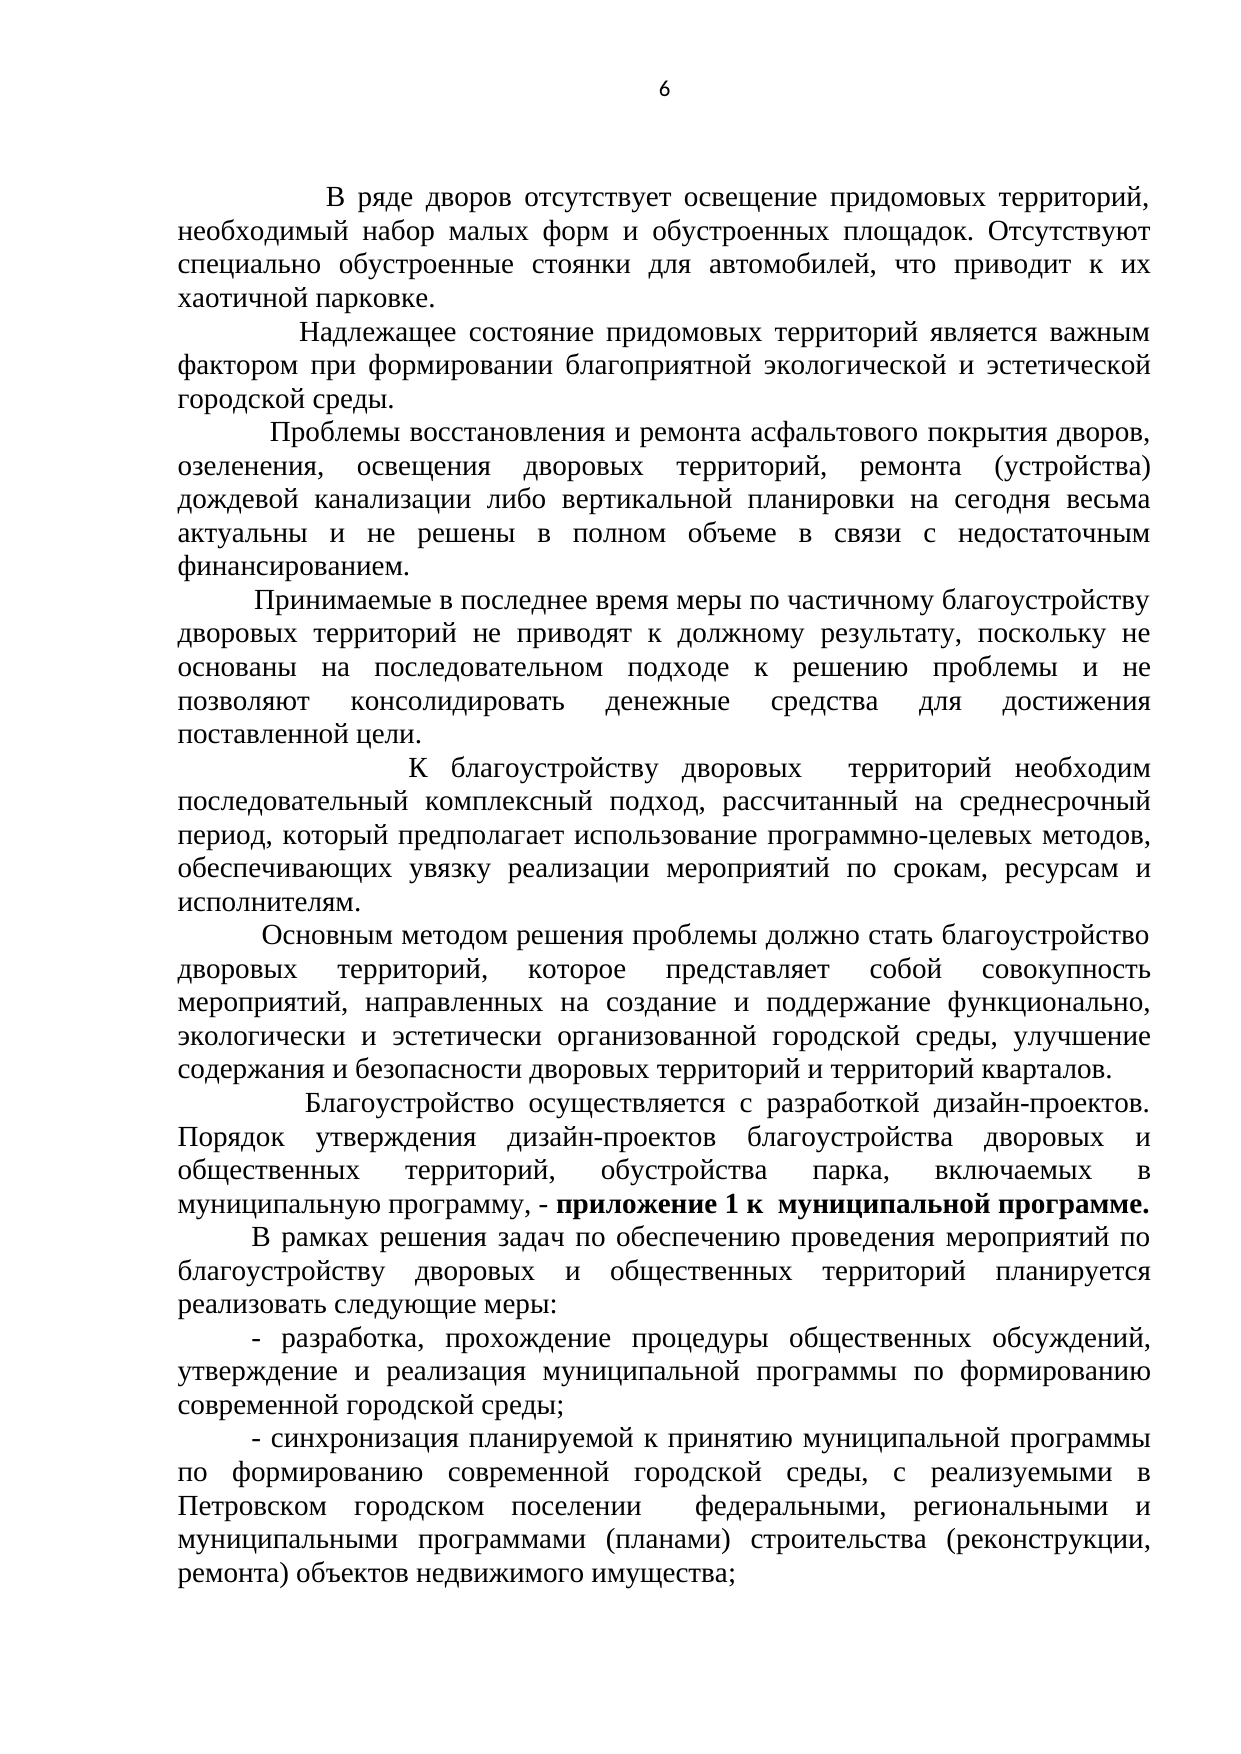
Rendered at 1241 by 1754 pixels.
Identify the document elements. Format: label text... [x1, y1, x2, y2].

text К благоустройству дворовых территорий необходим последовательный комплексный подход, рассчитанный на среднесрочный период, который предполагает использование программно-целевых методов, обеспечивающих увязку реализации мероприятий по срокам, ресурсам и исполнителям. [177, 750, 1152, 917]
text Проблемы восстановления и ремонта асфальтового покрытия дворов, озеленения, освещения дворовых территорий, ремонта (устройства) дождевой канализации либо вертикальной планировки на сегодня весьма актуальны и не решены в полном объеме в связи с недостаточным финансированием. [177, 414, 1152, 582]
text В ряде дворов отсутствует освещение придомовых территорий, необходимый набор малых форм и обустроенных площадок. Отсутствуют специально обустроенные стоянки для автомобилей, что приводит к их хаотичной парковке. [177, 179, 1152, 314]
text Принимаемые в последнее время меры по частичному благоустройству дворовых территорий не приводят к должному результату, поскольку не основаны на последовательном подходе к решению проблемы и не позволяют консолидировать денежные средства для достижения поставленной цели. [177, 582, 1152, 750]
text Основным методом решения проблемы должно стать благоустройство дворовых территорий, которое представляет собой совокупность мероприятий, направленных на создание и поддержание функционально, экологически и эстетически организованной городской среды, улучшение содержания и безопасности дворовых территорий и территорий кварталов. [177, 917, 1152, 1085]
text Надлежащее состояние придомовых территорий является важным фактором при формировании благоприятной экологической и эстетической городской среды. [177, 314, 1152, 414]
text - синхронизация планируемой к принятию муниципальной программы по формированию современной городской среды, с реализуемыми в Петровском городском поселении федеральными, региональными и муниципальными программами (планами) строительства (реконструкции, ремонта) объектов недвижимого имущества; [177, 1421, 1152, 1588]
text В рамках решения задач по обеспечению проведения мероприятий по благоустройству дворовых и общественных территорий планируется реализовать следующие меры: [177, 1219, 1152, 1320]
text - разработка, прохождение процедуры общественных обсуждений, утверждение и реализация муниципальной программы по формированию современной городской среды; [177, 1320, 1152, 1421]
text Благоустройство осуществляется с разработкой дизайн-проектов. Порядок утверждения дизайн-проектов благоустройства дворовых и общественных территорий, обустройства парка, включаемых в муниципальную программу, - приложение 1 к муниципальной программе. [177, 1085, 1152, 1219]
